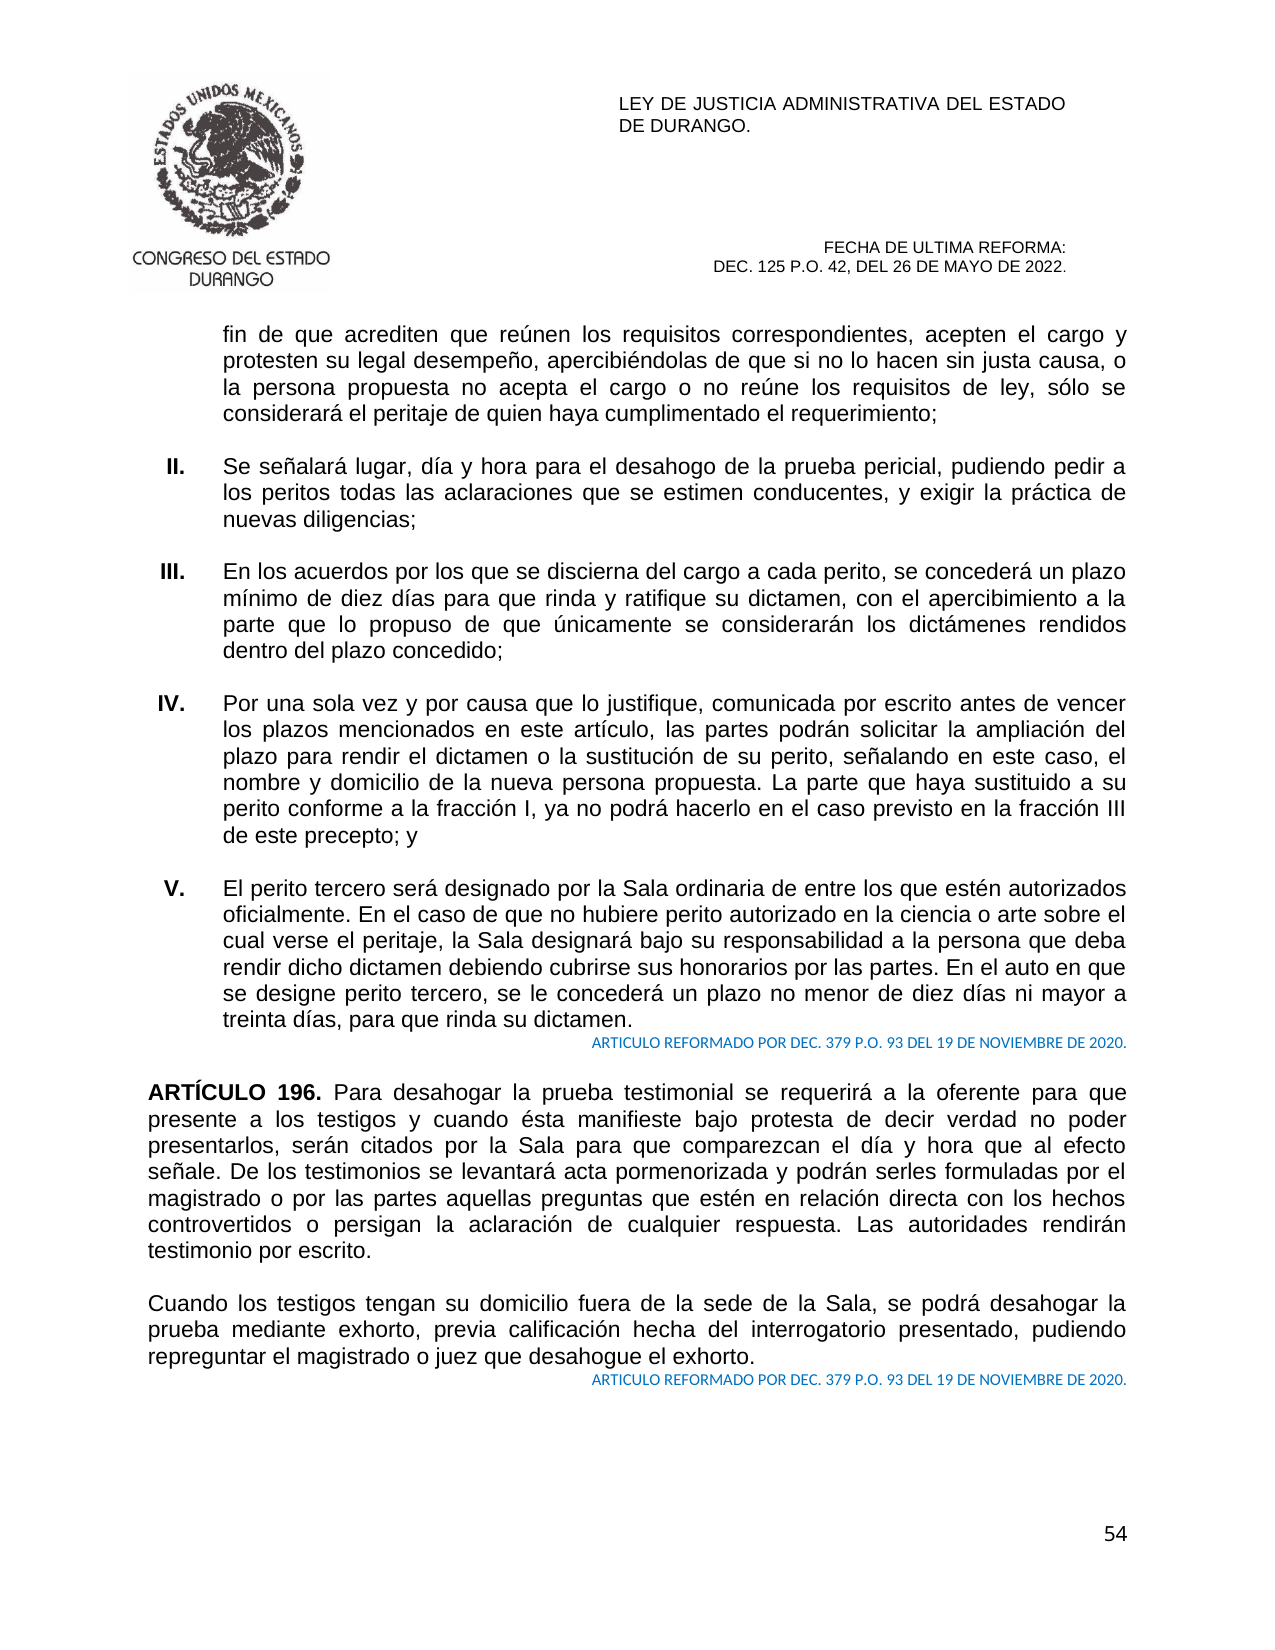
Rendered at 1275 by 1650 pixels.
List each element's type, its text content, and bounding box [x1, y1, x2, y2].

text Cuando los testigos tengan su domicilio fuera de la sede de la Sala, se podrá desahogar la prueba mediante exhorto, previa calificación hecha del interrogatorio presentado, pudiendo repreguntar el magistrado o juez que desahogue el exhorto. [148, 1290, 1127, 1369]
list El perito tercero será designado por la Sala ordinaria de entre los que estén autorizados oficialmente. En el caso de que no hubiere perito autorizado en la ciencia o arte sobre el cual verse el peritaje, la Sala designará bajo su responsabilidad a la persona que deba rendir dicho dictamen debiendo cubrirse sus honorarios por las partes. En el auto en que se designe perito tercero, se le concederá un plazo no menor de diez días ni mayor a treinta días, para que rinda su dictamen. [185, 874, 1127, 1033]
list Se señalará lugar, día y hora para el desahogo de la prueba pericial, pudiendo pedir a los peritos todas las aclaraciones que se estimen conducentes, y exigir la práctica de nuevas diligencias; [185, 453, 1127, 532]
list En los acuerdos por los que se discierna del cargo a cada perito, se concederá un plazo mínimo de diez días para que rinda y ratifique su dictamen, con el apercibimiento a la parte que lo propuso de que únicamente se considerarán los dictámenes rendidos dentro del plazo concedido; [185, 558, 1127, 664]
text ARTICULO REFORMADO POR DEC. 379 P.O. 93 DEL 19 DE NOVIEMBRE DE 2020. [148, 1033, 1127, 1053]
list Por una sola vez y por causa que lo justifique, comunicada por escrito antes de vencer los plazos mencionados en este artículo, las partes podrán solicitar la ampliación del plazo para rendir el dictamen o la sustitución de su perito, señalando en este caso, el nombre y domicilio de la nueva persona propuesta. La parte que haya sustituido a su perito conforme a la fracción I, ya no podrá hacerlo en el caso previsto en la fracción III de este precepto; y [185, 690, 1127, 848]
text ARTICULO REFORMADO POR DEC. 379 P.O. 93 DEL 19 DE NOVIEMBRE DE 2020. [148, 1369, 1127, 1389]
picture [128, 73, 332, 293]
text ARTÍCULO 196. Para desahogar la prueba testimonial se requerirá a la oferente para que presente a los testigos y cuando ésta manifieste bajo protesta de decir verdad no poder presentarlos, serán citados por la Sala para que comparezcan el día y hora que al efecto señale. De los testimonios se levantará acta pormenorizada y podrán serles formuladas por el magistrado o por las partes aquellas preguntas que estén en relación directa con los hechos controvertidos o persigan la aclaración de cualquier respuesta. Las autoridades rendirán testimonio por escrito. [148, 1079, 1127, 1264]
